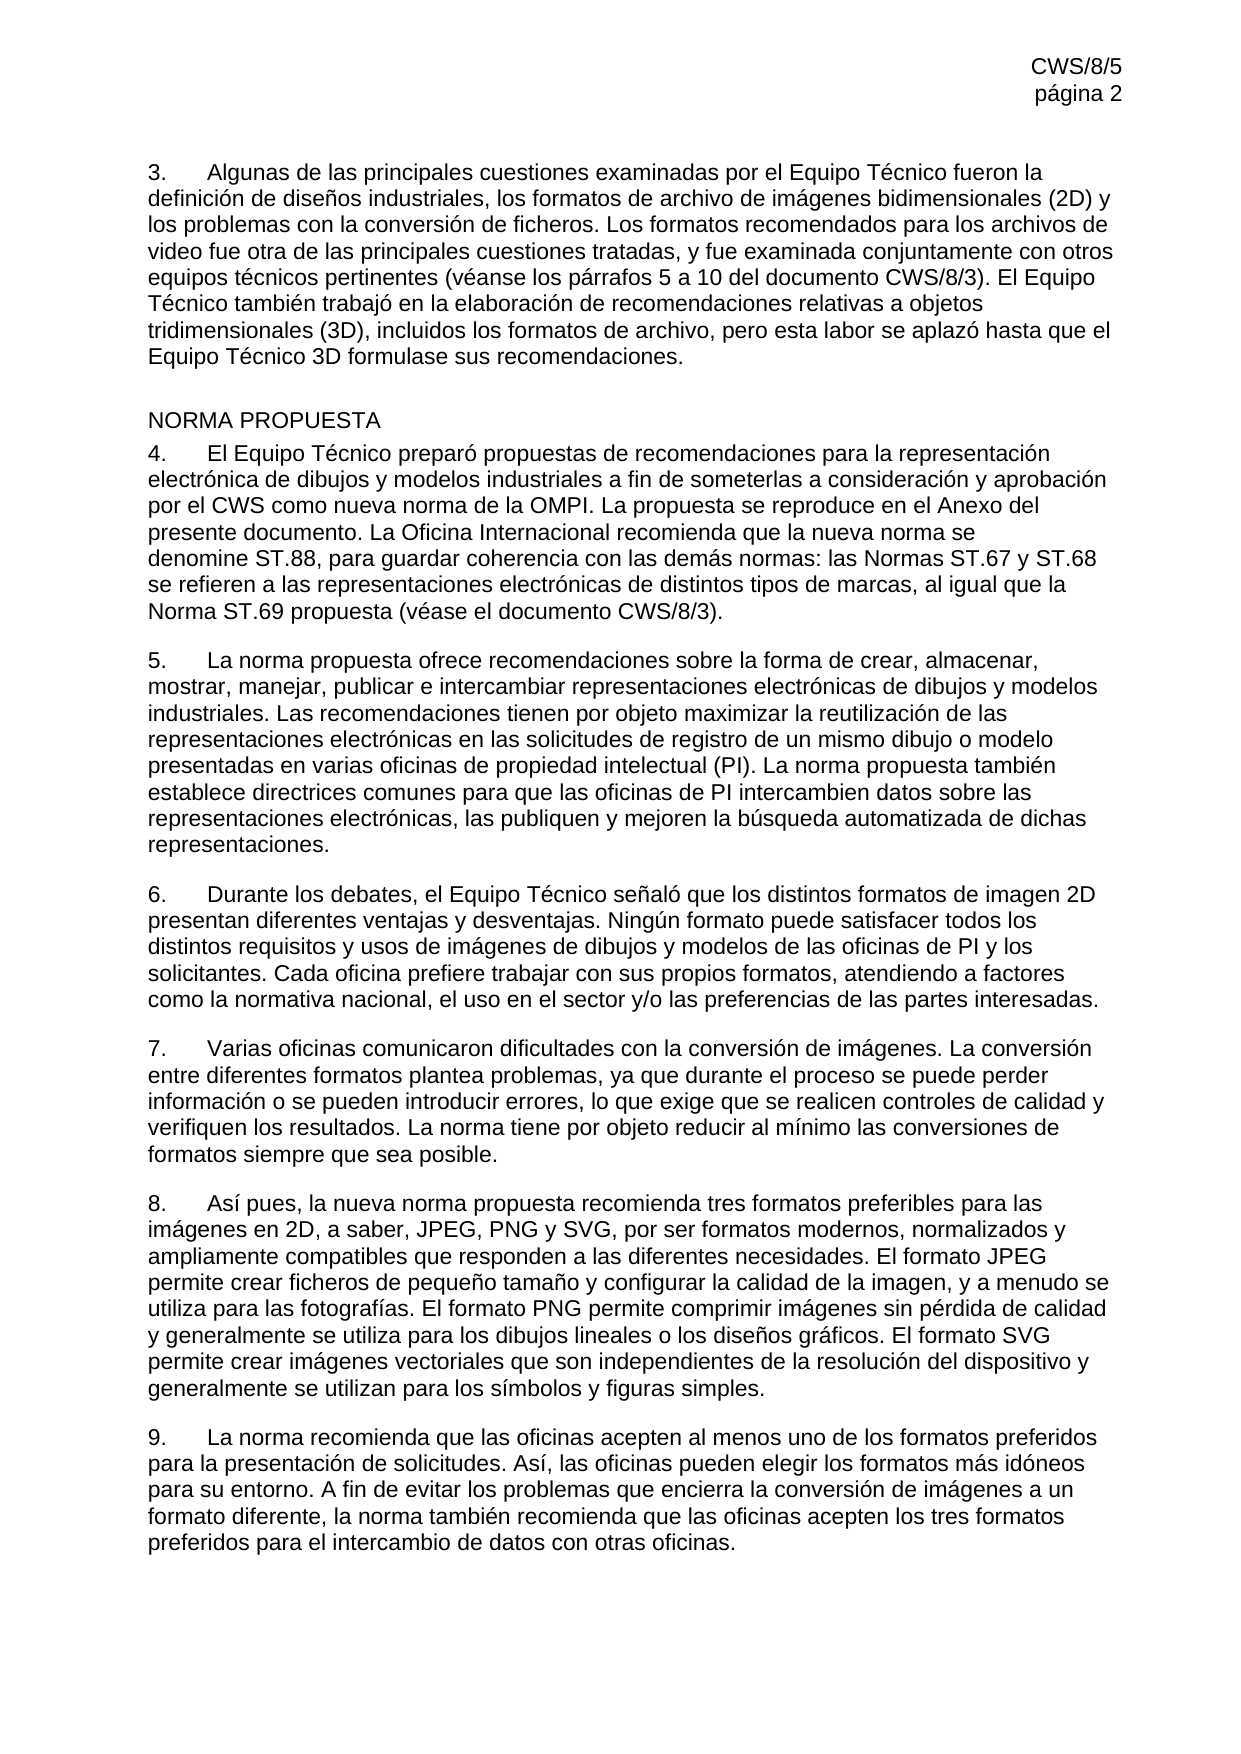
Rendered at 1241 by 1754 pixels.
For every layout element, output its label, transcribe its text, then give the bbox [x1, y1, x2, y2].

list La norma recomienda que las oficinas acepten al menos uno de los formatos preferidos para la presentación de solicitudes. Así, las oficinas pueden elegir los formatos más idóneos para su entorno. A fin de evitar los problemas que encierra la conversión de imágenes a un formato diferente, la norma también recomienda que las oficinas acepten los tres formatos preferidos para el intercambio de datos con otras oficinas. [148, 1424, 1122, 1556]
list Durante los debates, el Equipo Técnico señaló que los distintos formatos de imagen 2D presentan diferentes ventajas y desventajas. Ningún formato puede satisfacer todos los distintos requisitos y usos de imágenes de dibujos y modelos de las oficinas de PI y los solicitantes. Cada oficina prefiere trabajar con sus propios formatos, atendiendo a factores como la normativa nacional, el uso en el sector y/o las preferencias de las partes interesadas. [148, 881, 1122, 1012]
list Varias oficinas comunicaron dificultades con la conversión de imágenes. La conversión entre diferentes formatos plantea problemas, ya que durante el proceso se puede perder información o se pueden introducir errores, lo que exige que se realicen controles de calidad y verifiquen los resultados. La norma tiene por objeto reducir al mínimo las conversiones de formatos siempre que sea posible. [148, 1035, 1122, 1167]
list El Equipo Técnico preparó propuestas de recomendaciones para la representación electrónica de dibujos y modelos industriales a fin de someterlas a consideración y aprobación por el CWS como nueva norma de la OMPI. La propuesta se reproduce en el Anexo del presente documento. La Oficina Internacional recomienda que la nueva norma se denomine ST.88, para guardar coherencia con las demás normas: las Normas ST.67 y ST.68 se refieren a las representaciones electrónicas de distintos tipos de marcas, al igual que la Norma ST.69 propuesta (véase el documento CWS/8/3). [148, 439, 1122, 624]
list La norma propuesta ofrece recomendaciones sobre la forma de crear, almacenar, mostrar, manejar, publicar e intercambiar representaciones electrónicas de dibujos y modelos industriales. Las recomendaciones tienen por objeto maximizar la reutilización de las representaciones electrónicas en las solicitudes de registro de un mismo dibujo o modelo presentadas en varias oficinas de propiedad intelectual (PI). La norma propuesta también establece directrices comunes para que las oficinas de PI intercambien datos sobre las representaciones electrónicas, las publiquen y mejoren la búsqueda automatizada de dichas representaciones. [148, 647, 1122, 858]
list Así pues, la nueva norma propuesta recomienda tres formatos preferibles para las imágenes en 2D, a saber, JPEG, PNG y SVG, por ser formatos modernos, normalizados y ampliamente compatibles que responden a las diferentes necesidades. El formato JPEG permite crear ficheros de pequeño tamaño y configurar la calidad de la imagen, y a menudo se utiliza para las fotografías. El formato PNG permite comprimir imágenes sin pérdida de calidad y generalmente se utiliza para los dibujos lineales o los diseños gráficos. El formato SVG permite crear imágenes vectoriales que son independientes de la resolución del dispositivo y generalmente se utilizan para los símbolos y figuras simples. [148, 1190, 1122, 1401]
list Algunas de las principales cuestiones examinadas por el Equipo Técnico fueron la definición de diseños industriales, los formatos de archivo de imágenes bidimensionales (2D) y los problemas con la conversión de ficheros. Los formatos recomendados para los archivos de video fue otra de las principales cuestiones tratadas, y fue examinada conjuntamente con otros equipos técnicos pertinentes (véanse los párrafos 5 a 10 del documento CWS/8/3). El Equipo Técnico también trabajó en la elaboración de recomendaciones relativas a objetos tridimensionales (3D), incluidos los formatos de archivo, pero esta labor se aplazó hasta que el Equipo Técnico 3D formulase sus recomendaciones. [148, 158, 1122, 369]
subtitle NORMA PROPUESTA [148, 407, 1122, 433]
